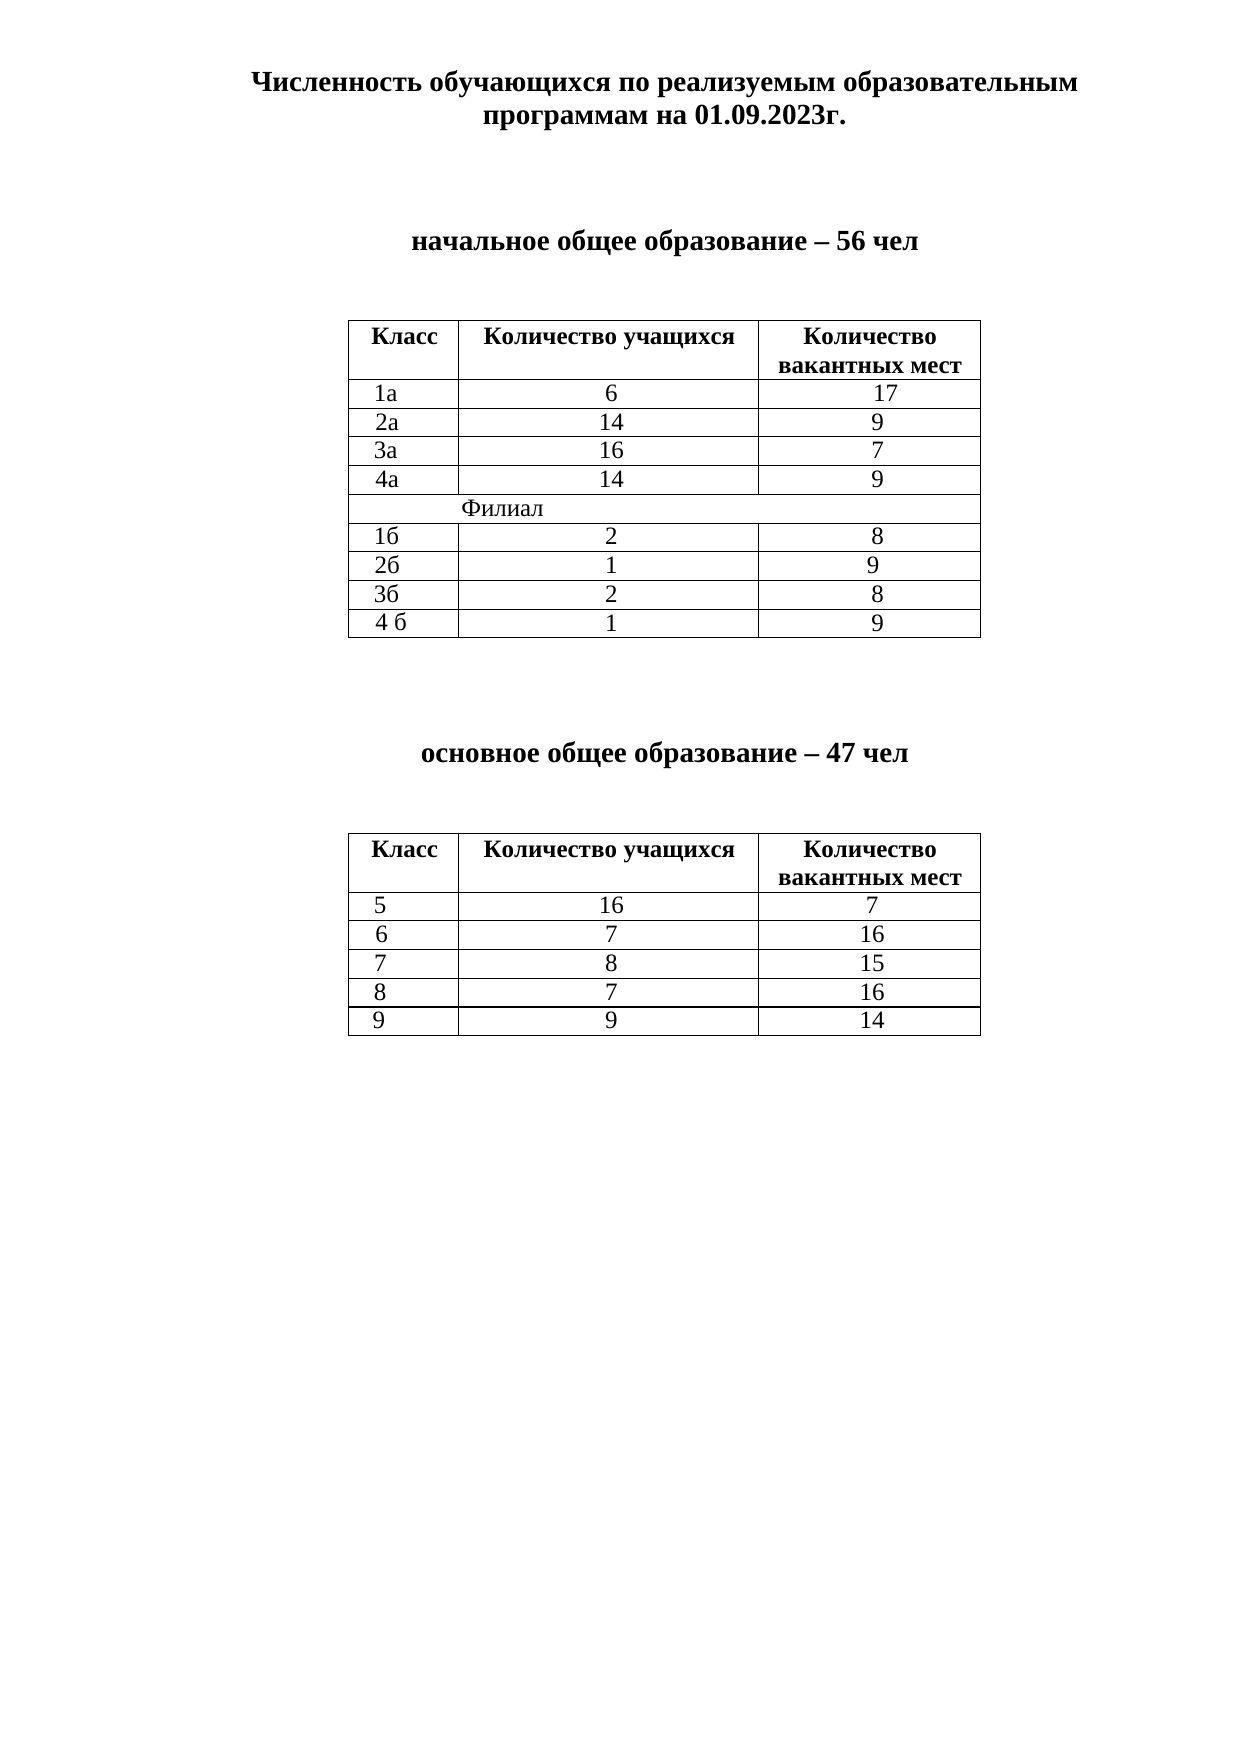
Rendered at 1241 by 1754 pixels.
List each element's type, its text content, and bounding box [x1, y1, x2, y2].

table_cell 3а [349, 437, 458, 465]
table_cell 14 [759, 1008, 980, 1035]
table_cell 7 [349, 950, 458, 978]
table_cell 8 [759, 581, 980, 608]
text начальное общее образование – 56 чел [251, 223, 1079, 256]
table_cell 7 [459, 921, 758, 949]
text основное общее образование – 47 чел [251, 735, 1078, 769]
table_cell 8 [759, 524, 980, 551]
table_cell 7 [459, 979, 758, 1006]
table_cell 17 [759, 380, 980, 408]
table_cell 16 [459, 437, 758, 465]
table_header Количество учащихся [459, 321, 758, 379]
table_header Количество вакантных мест [759, 321, 980, 379]
table_cell 14 [459, 466, 758, 494]
table_cell 7 [759, 437, 980, 465]
table_header Количество вакантных мест [759, 834, 980, 892]
table_cell 7 [759, 893, 980, 920]
table_cell 2 [459, 524, 758, 551]
table_cell 1а [349, 380, 458, 408]
table_cell 9 [759, 610, 980, 637]
table_cell 2а [349, 409, 458, 436]
table_cell 8 [459, 950, 758, 978]
table_cell 1б [349, 524, 458, 551]
table_cell 9 [759, 409, 980, 436]
table_header Количество учащихся [459, 834, 758, 892]
table_cell 9 [759, 552, 980, 580]
table_cell 8 [349, 979, 458, 1006]
table_cell 2 [459, 581, 758, 608]
table_cell 15 [759, 950, 980, 978]
table_cell 16 [759, 979, 980, 1006]
table_cell 16 [459, 893, 758, 920]
table_cell 1 [459, 552, 758, 580]
table_cell 3б [349, 581, 458, 608]
table_cell 5 [349, 893, 458, 920]
table_cell 6 [459, 380, 758, 408]
table_cell 4а [349, 466, 458, 494]
table_cell 9 [349, 1008, 458, 1035]
table_cell 16 [759, 921, 980, 949]
table_header Класс [349, 321, 458, 379]
table_cell Филиал [349, 495, 980, 522]
table_cell 14 [459, 409, 758, 436]
table_header Класс [349, 834, 458, 892]
text Численность обучающихся по реализуемым образовательным программам на 01.09.2023г. [251, 64, 1078, 131]
table_cell 6 [349, 921, 458, 949]
table_cell 9 [759, 466, 980, 494]
table_cell 1 [459, 610, 758, 637]
table_cell 9 [459, 1008, 758, 1035]
table_cell 4 б [349, 610, 458, 637]
table_cell 2б [349, 552, 458, 580]
